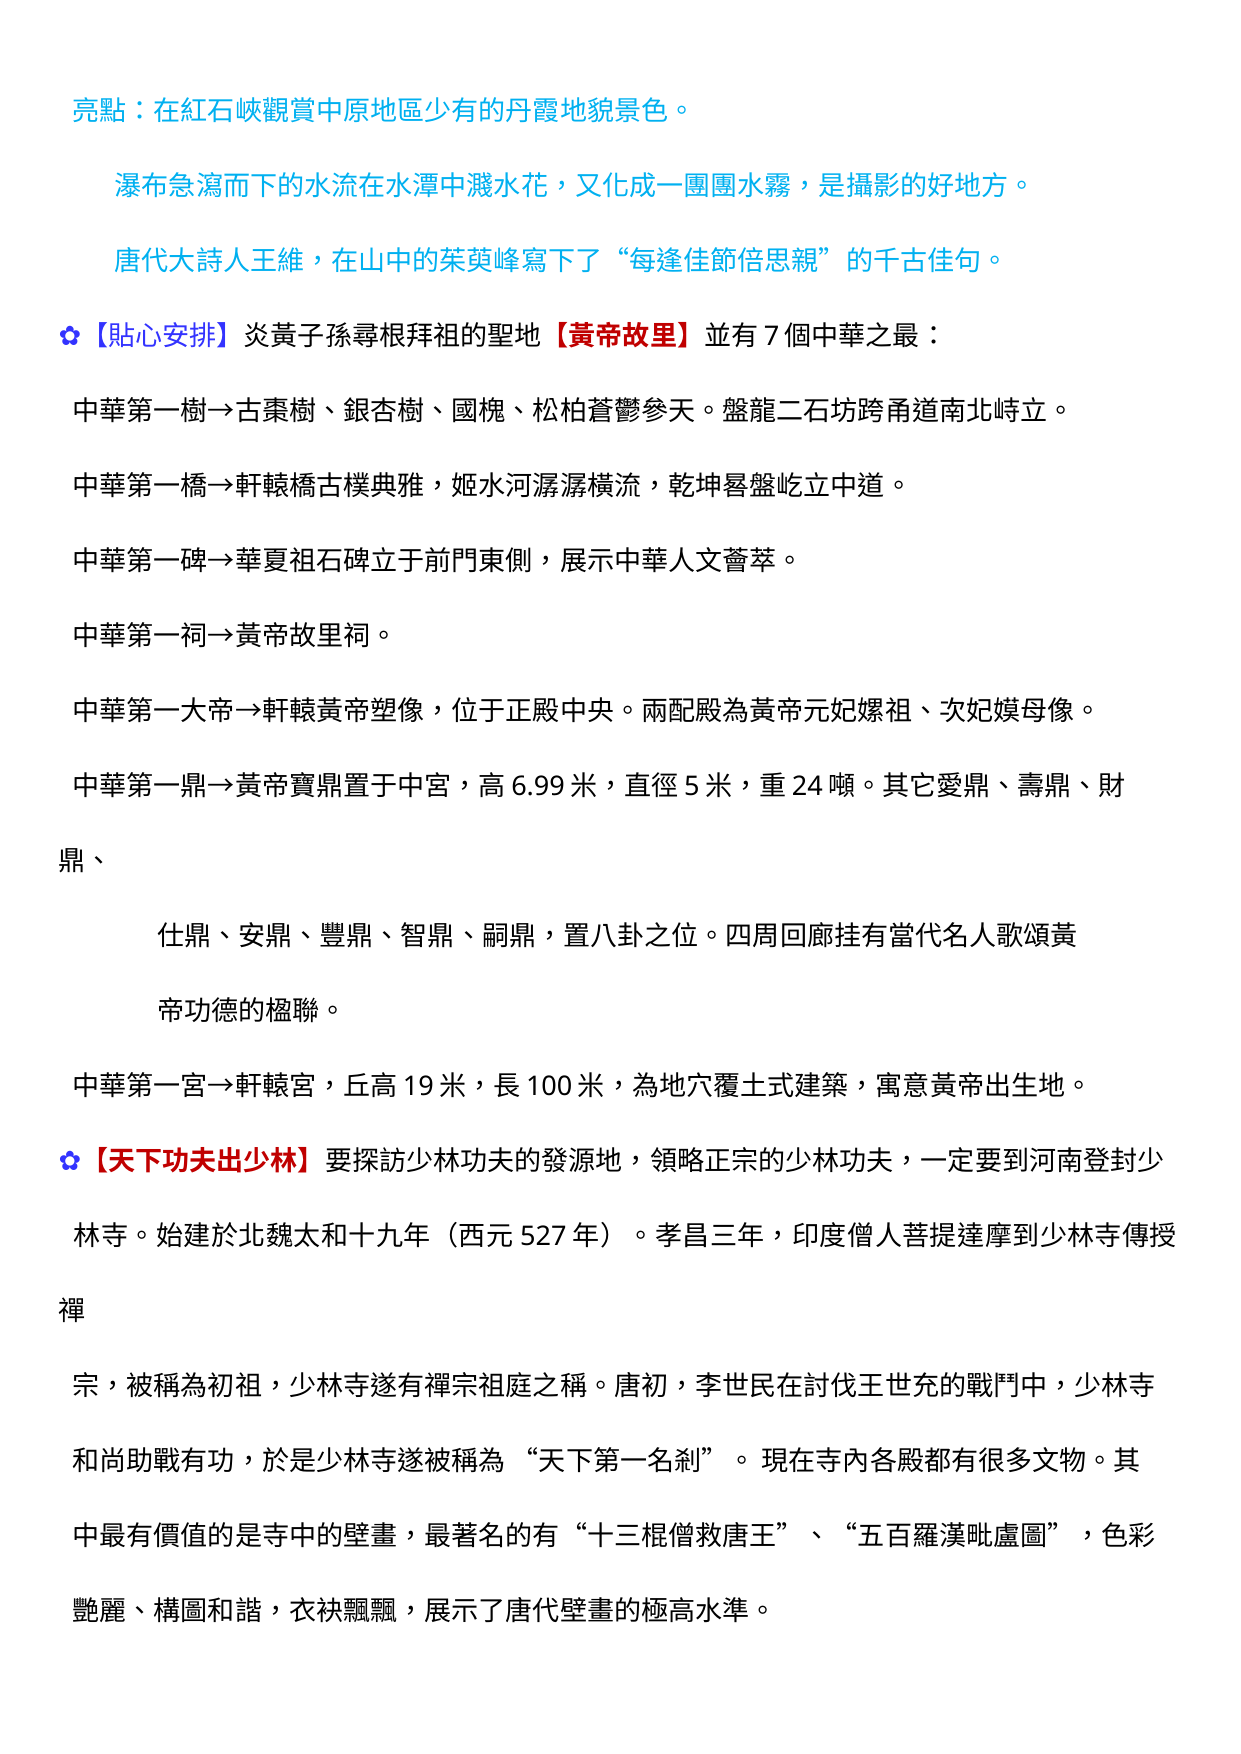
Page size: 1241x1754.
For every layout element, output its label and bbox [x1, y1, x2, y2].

picture [689, 192, 704, 196]
picture [716, 192, 731, 196]
table_header [56, 71, 1181, 1646]
